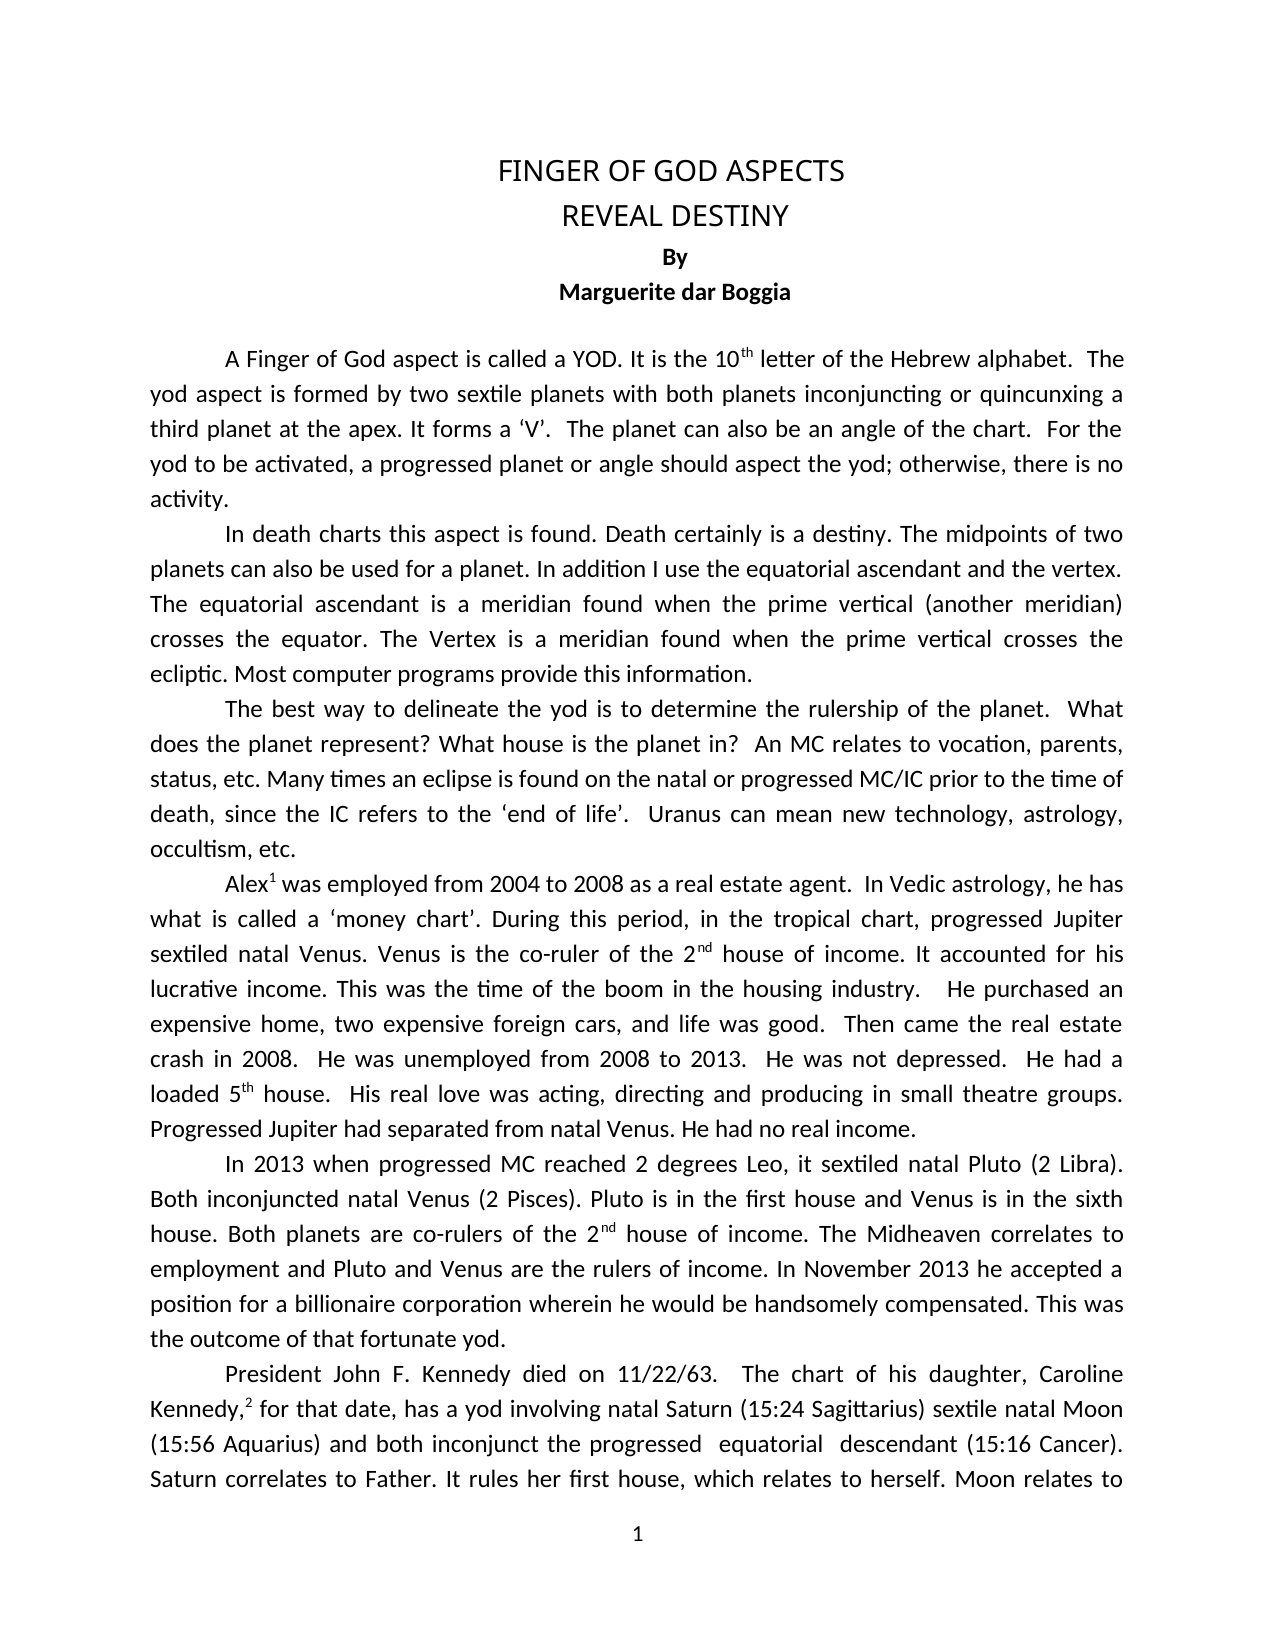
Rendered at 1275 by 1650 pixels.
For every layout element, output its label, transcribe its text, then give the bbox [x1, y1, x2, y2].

text In 2013 when progressed MC reached 2 degrees Leo, it sextiled natal Pluto (2 Libra). Both inconjuncted natal Venus (2 Pisces). Pluto is in the first house and Venus is in the sixth house. Both planets are co-rulers of the 2nd house of income. The Midheaven correlates to employment and Pluto and Venus are the rulers of income. In November 2013 he accepted a position for a billionaire corporation wherein he would be handsomely compensated. This was the outcome of that fortunate yod. [150, 1148, 1125, 1354]
text In death charts this aspect is found. Death certainly is a destiny. The midpoints of two planets can also be used for a planet. In addition I use the equatorial ascendant and the vertex. The equatorial ascendant is a meridian found when the prime vertical (another meridian) crosses the equator. The Vertex is a meridian found when the prime vertical crosses the ecliptic. Most computer programs provide this information. [150, 518, 1125, 689]
text Marguerite dar Boggia [150, 276, 1125, 307]
text A Finger of God aspect is called a YOD. It is the 10th letter of the Hebrew alphabet. The yod aspect is formed by two sextile planets with both planets inconjuncting or quincunxing a third planet at the apex. It forms a ‘V’. The planet can also be an angle of the chart. For the yod to be activated, a progressed planet or angle should aspect the yod; otherwise, there is no activity. [150, 343, 1125, 514]
text By [150, 241, 1125, 272]
text Alex1 was employed from 2004 to 2008 as a real estate agent. In Vedic astrology, he has what is called a ‘money chart’. During this period, in the tropical chart, progressed Jupiter sextiled natal Venus. Venus is the co-ruler of the 2nd house of income. It accounted for his lucrative income. This was the time of the boom in the housing industry. He purchased an expensive home, two expensive foreign cars, and life was good. Then came the real estate crash in 2008. He was unemployed from 2008 to 2013. He was not depressed. He had a loaded 5th house. His real love was acting, directing and producing in small theatre groups. Progressed Jupiter had separated from natal Venus. He had no real income. [150, 868, 1125, 1144]
text The best way to delineate the yod is to determine the rulership of the planet. What does the planet represent? What house is the planet in? An MC relates to vocation, parents, status, etc. Many times an eclipse is found on the natal or progressed MC/IC prior to the time of death, since the IC refers to the ‘end of life’. Uranus can mean new technology, astrology, occultism, etc. [150, 693, 1125, 864]
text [150, 1358, 1125, 1494]
text FINGER OF GOD ASPECTS [150, 150, 1125, 190]
text REVEAL DESTINY [150, 196, 1125, 235]
